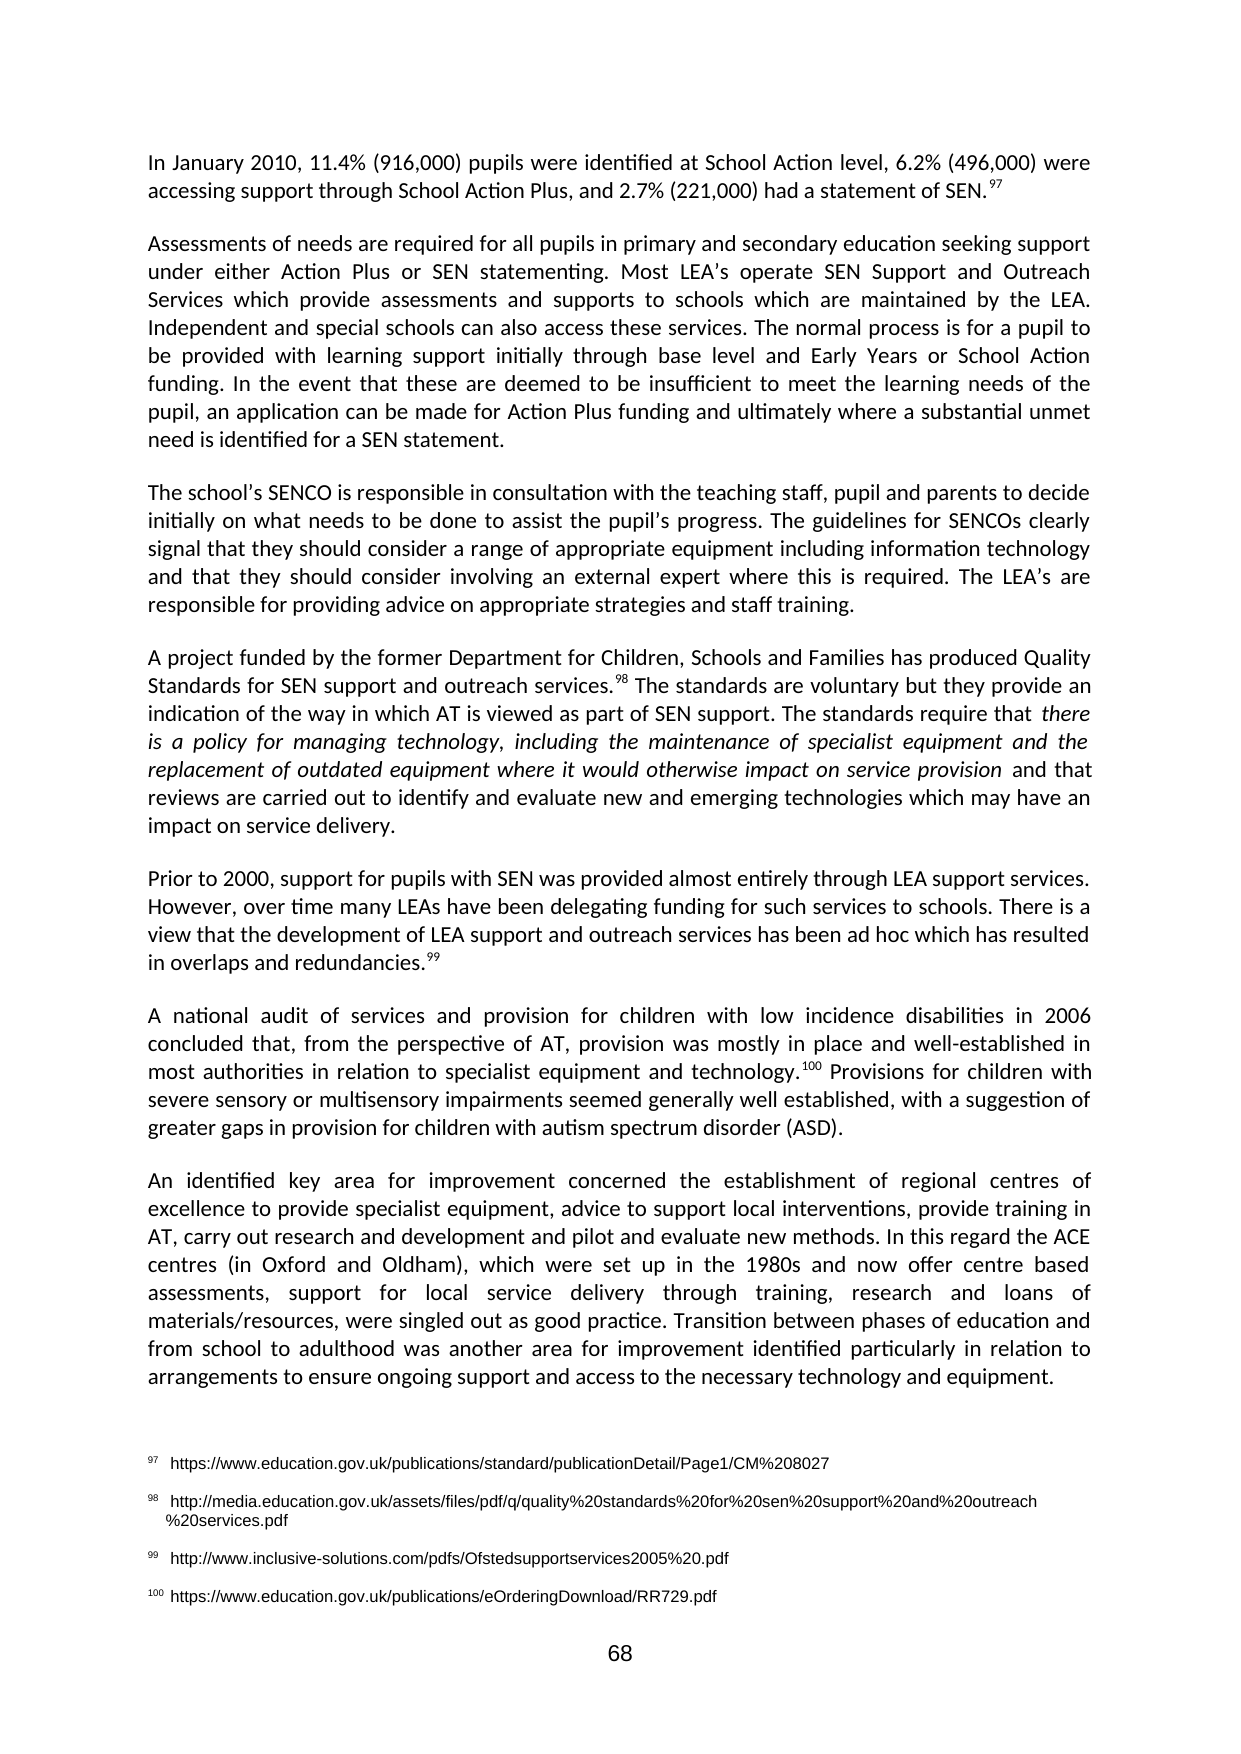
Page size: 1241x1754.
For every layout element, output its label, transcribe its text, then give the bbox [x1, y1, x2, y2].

text A national audit of services and provision for children with low incidence disabilities in 2006 concluded that, from the perspective of AT, provision was mostly in place and well-established in most authorities in relation to specialist equipment and technology. Provisions for children with severe sensory or multisensory impairments seemed generally well established, with a suggestion of greater gaps in provision for children with autism spectrum disorder (ASD). [148, 1001, 1092, 1141]
text The school’s SENCO is responsible in consultation with the teaching staff, pupil and parents to decide initially on what needs to be done to assist the pupil’s progress. The guidelines for SENCOs clearly signal that they should consider a range of appropriate equipment including information technology and that they should consider involving an external expert where this is required. The LEA’s are responsible for providing advice on appropriate strategies and staff training. [148, 478, 1092, 618]
text Assessments of needs are required for all pupils in primary and secondary education seeking support under either Action Plus or SEN statementing. Most LEA’s operate SEN Support and Outreach Services which provide assessments and supports to schools which are maintained by the LEA. Independent and special schools can also access these services. The normal process is for a pupil to be provided with learning support initially through base level and Early Years or School Action funding. In the event that these are deemed to be insufficient to meet the learning needs of the pupil, an application can be made for Action Plus funding and ultimately where a substantial unmet need is identified for a SEN statement. [148, 229, 1092, 453]
text Prior to 2000, support for pupils with SEN was provided almost entirely through LEA support services. However, over time many LEAs have been delegating funding for such services to schools. There is a view that the development of LEA support and outreach services has been ad hoc which has resulted in overlaps and redundancies. [148, 864, 1092, 976]
text In January 2010, 11.4% (916,000) pupils were identified at School Action level, 6.2% (496,000) were accessing support through School Action Plus, and 2.7% (221,000) had a statement of SEN. [148, 148, 1092, 204]
text A project funded by the former Department for Children, Schools and Families has produced Quality Standards for SEN support and outreach services. The standards are voluntary but they provide an indication of the way in which AT is viewed as part of SEN support. The standards require that there is a policy for managing technology, including the maintenance of specialist equipment and the replacement of outdated equipment where it would otherwise impact on service provision and that reviews are carried out to identify and evaluate new and emerging technologies which may have an impact on service delivery. [148, 643, 1092, 839]
text An identified key area for improvement concerned the establishment of regional centres of excellence to provide specialist equipment, advice to support local interventions, provide training in AT, carry out research and development and pilot and evaluate new methods. In this regard the ACE centres (in Oxford and Oldham), which were set up in the 1980s and now offer centre based assessments, support for local service delivery through training, research and loans of materials/resources, were singled out as good practice. Transition between phases of education and from school to adulthood was another area for improvement identified particularly in relation to arrangements to ensure ongoing support and access to the necessary technology and equipment. [148, 1166, 1092, 1391]
